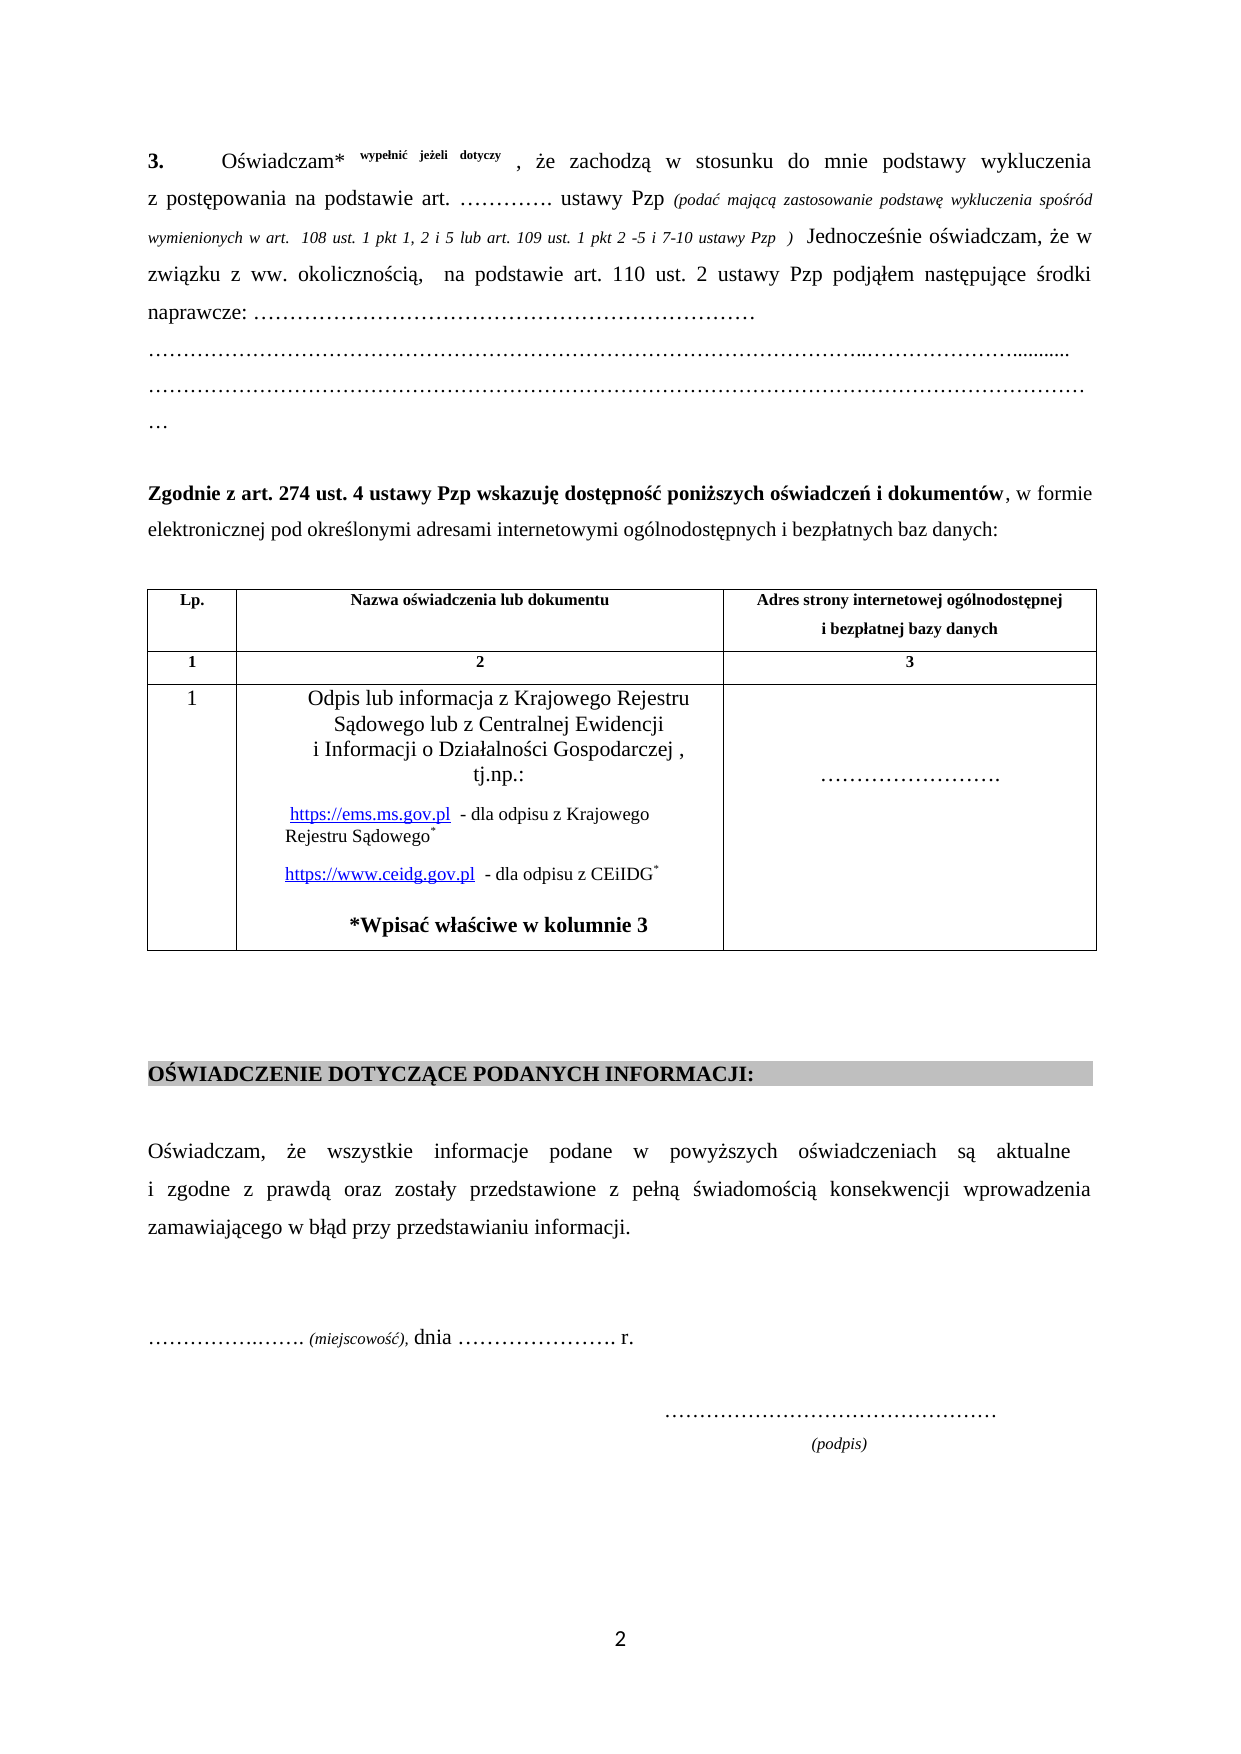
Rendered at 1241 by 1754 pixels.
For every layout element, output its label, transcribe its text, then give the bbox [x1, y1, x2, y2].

text ………………………………………… [148, 1398, 1093, 1422]
text …………………………………………………………………………………………..…………………...........………………………………………………………………………………………………………………………… [148, 337, 1093, 433]
table_header Nazwa oświadczenia lub dokumentu [237, 590, 723, 651]
list Oświadczam* wypełnić jeżeli dotyczy , że zachodzą w stosunku do mnie podstawy wykluczenia z postępowania na podstawie art. …………. ustawy Pzp (podać mającą zastosowanie podstawę wykluczenia spośród wymienionych w art. 108 ust. 1 pkt 1, 2 i 5 lub art. 109 ust. 1 pkt 2 -5 i 7-10 ustawy Pzp ) Jednocześnie oświadczam, że w związku z ww. okolicznością, na podstawie art. 110 ust. 2 ustawy Pzp podjąłem następujące środki naprawcze: …………………………………………………………… [148, 148, 1093, 324]
text Oświadczam, że wszystkie informacje podane w powyższych oświadczeniach są aktualne i zgodne z prawdą oraz zostały przedstawione z pełną świadomością konsekwencji wprowadzenia zamawiającego w błąd przy przedstawianiu informacji. [148, 1138, 1093, 1239]
text OŚWIADCZENIE DOTYCZĄCE PODANYCH INFORMACJI: [148, 1061, 1093, 1086]
text Zgodnie z art. 274 ust. 4 ustawy Pzp wskazuję dostępność poniższych oświadczeń i dokumentów, w formie elektronicznej pod określonymi adresami internetowymi ogólnodostępnych i bezpłatnych baz danych: [148, 481, 1093, 541]
table_header Lp. [148, 590, 236, 651]
table_header Adres strony internetowej ogólnodostępnej i bezpłatnej bazy danych [724, 590, 1096, 651]
text (podpis) [738, 1434, 1093, 1453]
table_cell 3 [724, 652, 1096, 684]
table_cell 1 [148, 652, 236, 684]
text …………….……. (miejscowość), dnia …………………. r. [148, 1324, 1093, 1349]
table_cell 1 [148, 685, 236, 950]
table_cell 2 [237, 652, 723, 684]
table_cell Odpis lub informacja z Krajowego Rejestru Sądowego lub z Centralnej Ewidencji i Informacji o Działalności Gospodarczej , tj.np.: https://ems.ms.gov.pl - dla odpisu z Krajowego Rejestru Sądowego* https://www.ceidg.gov.pl - dla odpisu z CEiIDG* *Wpisać właściwe w kolumnie 3 [237, 685, 723, 950]
table_cell ……………………. [724, 685, 1096, 950]
